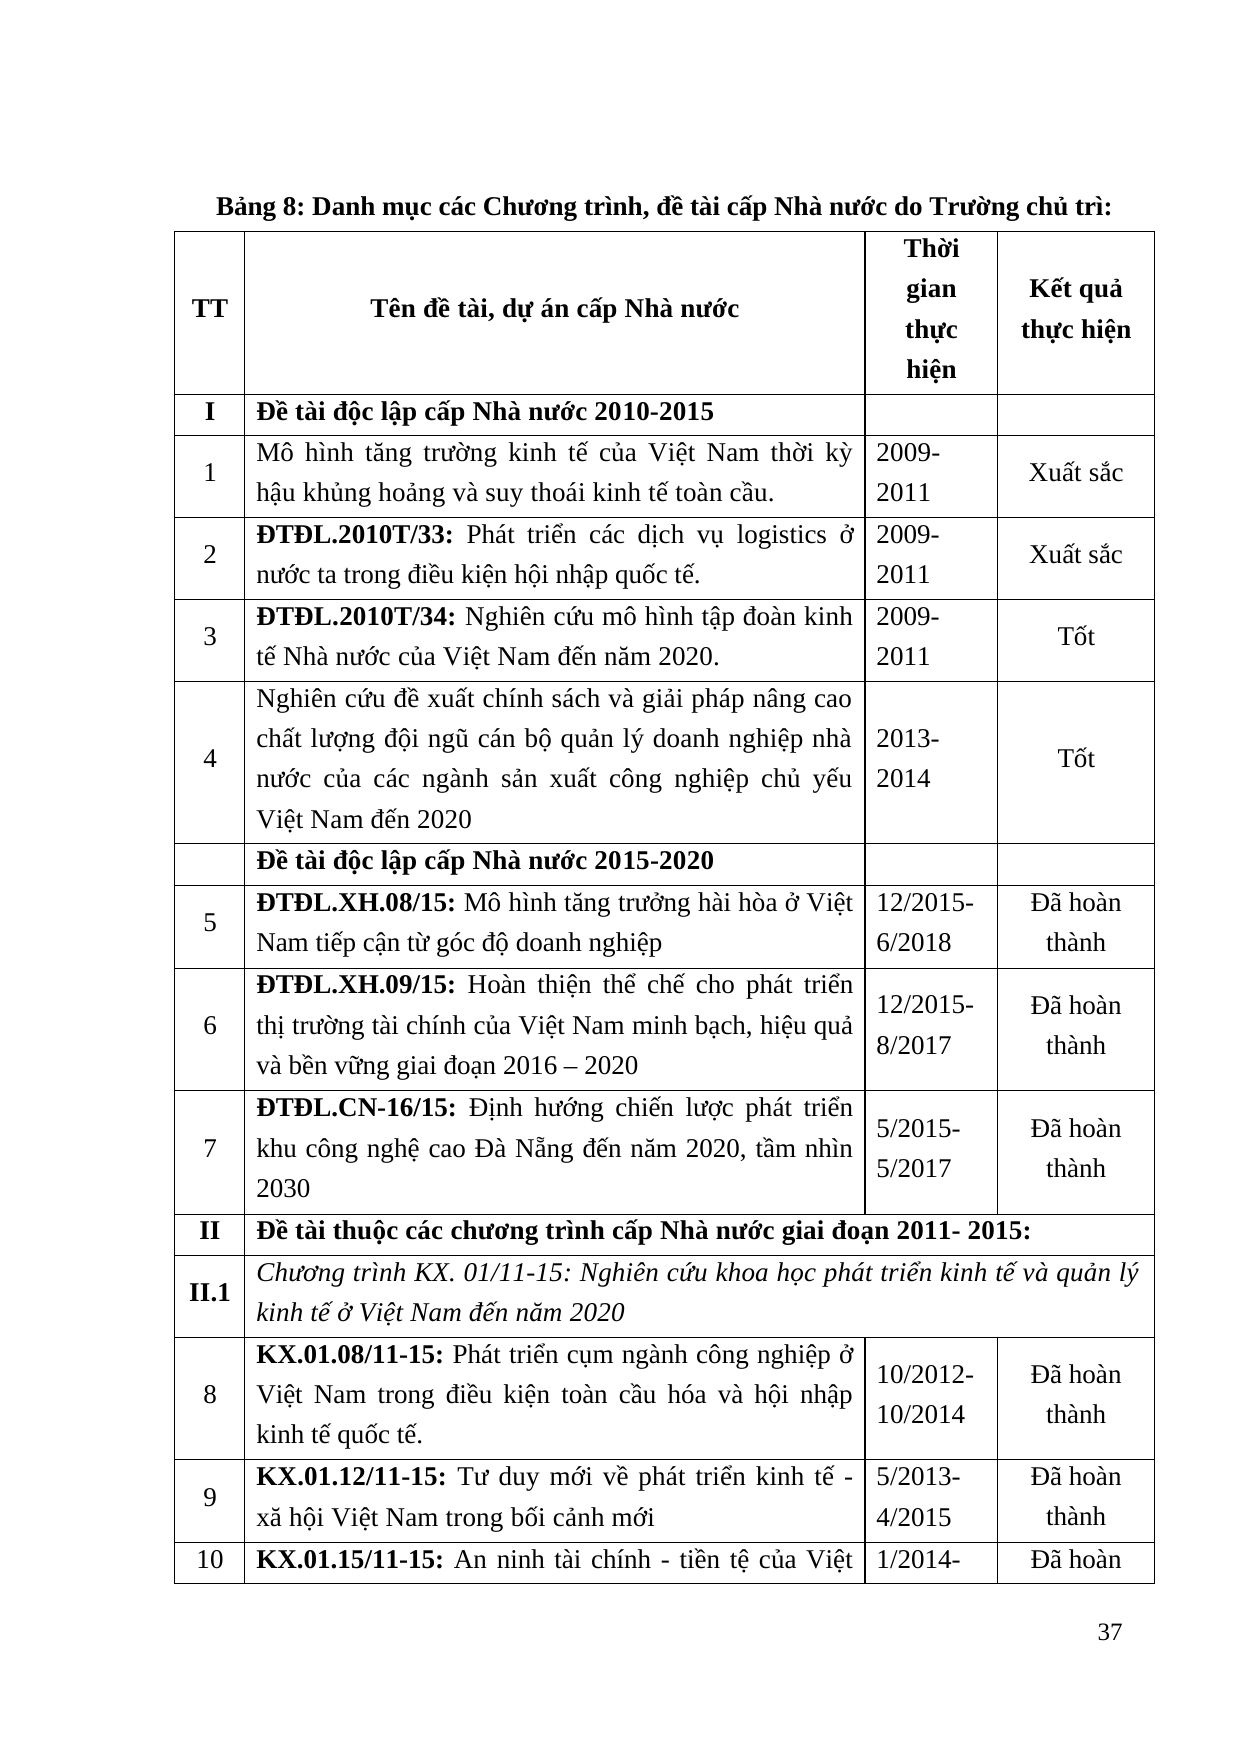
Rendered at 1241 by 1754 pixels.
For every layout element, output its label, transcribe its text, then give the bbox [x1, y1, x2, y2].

table_cell Đã hoàn thành [998, 969, 1154, 1090]
table_cell 4 [175, 682, 244, 843]
table_cell 2009-2011 [866, 436, 997, 517]
table_cell ĐTĐL.2010T/33: Phát triển các dịch vụ logistics ở nước ta trong điều kiện hội nhập quốc tế. [245, 518, 864, 599]
table_cell 10/2012- 10/2014 [866, 1338, 997, 1459]
table_cell Đề tài độc lập cấp Nhà nước 2010-2015 [245, 395, 864, 435]
table_cell Đề tài thuộc các chương trình cấp Nhà nước giai đoạn 2011- 2015: [245, 1215, 1154, 1255]
table_cell ĐTĐL.XH.08/15: Mô hình tăng trưởng hài hòa ở Việt Nam tiếp cận từ góc độ doanh nghiệp [245, 886, 864, 967]
table_cell Đã hoàn thành [998, 1091, 1154, 1213]
table_cell Đã hoàn thành [998, 1338, 1154, 1459]
table_cell 5/2013-4/2015 [866, 1460, 997, 1542]
table_cell ĐTĐL.XH.09/15: Hoàn thiện thể chế cho phát triển thị trường tài chính của Việt Nam minh bạch, hiệu quả và bền vững giai đoạn 2016 – 2020 [245, 969, 864, 1090]
table_cell Tốt [998, 682, 1154, 843]
table_cell 5 [175, 886, 244, 967]
table_cell 2009-2011 [866, 518, 997, 599]
table_cell 9 [175, 1460, 244, 1542]
table_cell II.1 [175, 1256, 244, 1337]
table_cell 2 [175, 518, 244, 599]
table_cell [245, 1543, 864, 1583]
table_cell Đã hoàn thành [998, 1543, 1154, 1583]
table_cell Nghiên cứu đề xuất chính sách và giải pháp nâng cao chất lượng đội ngũ cán bộ quản lý doanh nghiệp nhà nước của các ngành sản xuất công nghiệp chủ yếu Việt Nam đến 2020 [245, 682, 864, 843]
table_cell II [175, 1215, 244, 1255]
table_cell Xuất sắc [998, 518, 1154, 599]
table_cell 1 [175, 436, 244, 517]
table_cell Mô hình tăng trường kinh tế của Việt Nam thời kỳ hậu khủng hoảng và suy thoái kinh tế toàn cầu. [245, 436, 864, 517]
table_cell Đã hoàn thành [998, 1460, 1154, 1542]
table_cell 1/2014- 12/2015 [866, 1543, 997, 1583]
table_cell 3 [175, 600, 244, 681]
table_cell Tốt [998, 600, 1154, 681]
table_cell 12/2015- 6/2018 [866, 886, 997, 967]
table_cell [998, 395, 1154, 435]
table_cell 12/2015- 8/2017 [866, 969, 997, 1090]
table_cell ĐTĐL.CN-16/15: Định hướng chiến lược phát triển khu công nghệ cao Đà Nẵng đến năm 2020, tầm nhìn 2030 [245, 1091, 864, 1213]
table_cell Xuất sắc [998, 436, 1154, 517]
table_header Kết quả thực hiện [998, 232, 1154, 393]
text Bảng 8: Danh mục các Chương trình, đề tài cấp Nhà nước do Trường chủ trì: [207, 190, 1122, 222]
table_cell [866, 395, 997, 435]
table_cell KX.01.12/11-15: Tư duy mới về phát triển kinh tế - xă hội Việt Nam trong bối cảnh mới [245, 1460, 864, 1542]
table_header TT [175, 232, 244, 393]
table_cell ĐTĐL.2010T/34: Nghiên cứu mô hình tập đoàn kinh tế Nhà nước của Việt Nam đến năm 2020. [245, 600, 864, 681]
table_cell [175, 844, 244, 885]
table_cell 2013-2014 [866, 682, 997, 843]
table_cell 7 [175, 1091, 244, 1213]
table_cell 5/2015- 5/2017 [866, 1091, 997, 1213]
table_cell 2009-2011 [866, 600, 997, 681]
table_cell 8 [175, 1338, 244, 1459]
table_cell 6 [175, 969, 244, 1090]
table_cell I [175, 395, 244, 435]
table_cell Chương trình KX. 01/11-15: Nghiên cứu khoa học phát triển kinh tế và quản lý kinh tế ở Việt Nam đến năm 2020 [245, 1256, 1154, 1337]
table_cell Đề tài độc lập cấp Nhà nước 2015-2020 [245, 844, 864, 885]
table_cell Đã hoàn thành [998, 886, 1154, 967]
table_header Thời gian thực hiện [866, 232, 997, 393]
table_cell [866, 844, 997, 885]
table_cell [998, 844, 1154, 885]
table_header Tên đề tài, dự án cấp Nhà nước [245, 232, 864, 393]
table_cell 10 [175, 1543, 244, 1583]
table_cell KX.01.08/11-15: Phát triển cụm ngành công nghiệp ở Việt Nam trong điều kiện toàn cầu hóa và hội nhập kinh tế quốc tế. [245, 1338, 864, 1459]
